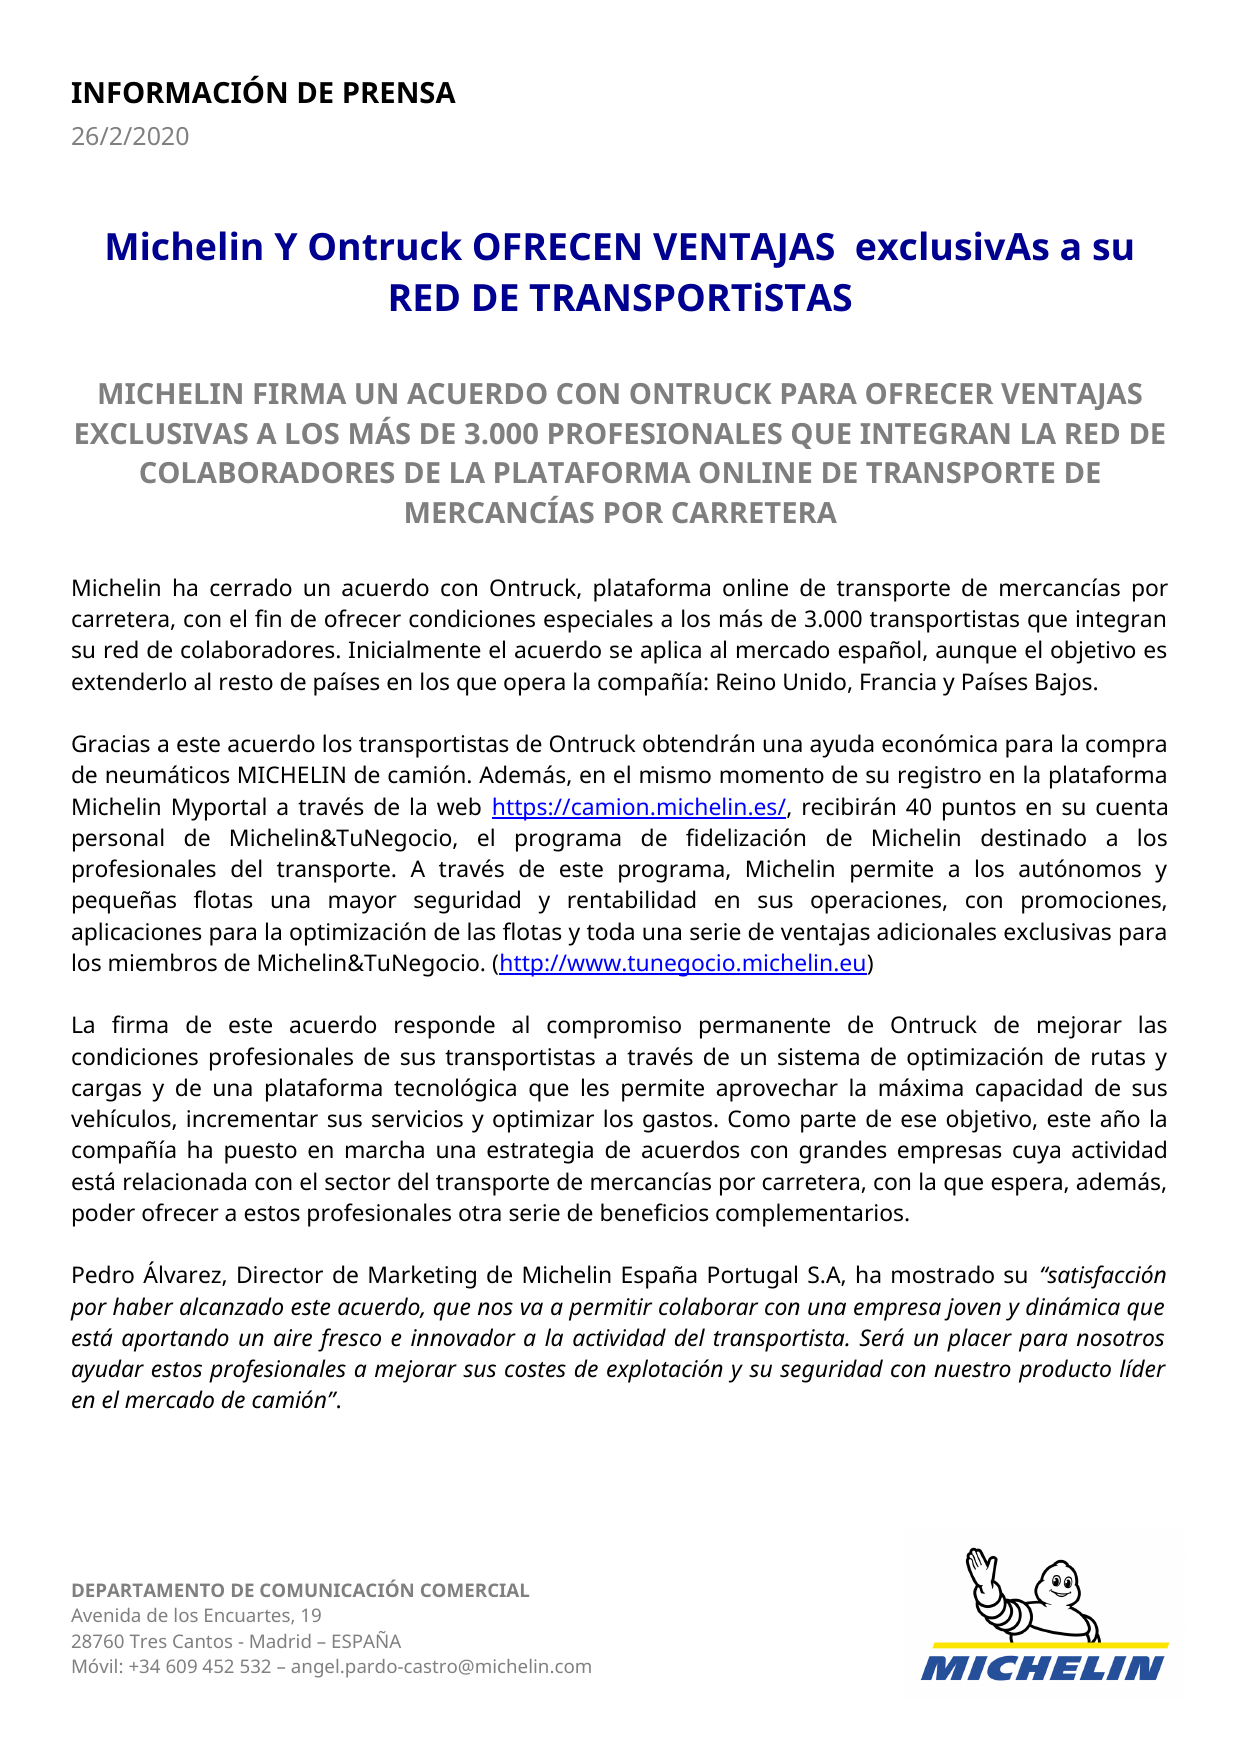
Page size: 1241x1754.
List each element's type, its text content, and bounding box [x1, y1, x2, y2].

text Gracias a este acuerdo los transportistas de Ontruck obtendrán una ayuda económica para la compra de neumáticos MICHELIN de camión. Además, en el mismo momento de su registro en la plataforma Michelin Myportal a través de la web https://camion.michelin.es/, recibirán 40 puntos en su cuenta personal de Michelin&TuNegocio, el programa de fidelización de Michelin destinado a los profesionales del transporte. A través de este programa, Michelin permite a los autónomos y pequeñas flotas una mayor seguridad y rentabilidad en sus operaciones, con promociones, aplicaciones para la optimización de las flotas y toda una serie de ventajas adicionales exclusivas para los miembros de Michelin&TuNegocio. (http://www.tunegocio.michelin.eu) [71, 728, 1169, 978]
text Michelin Y Ontruck OFRECEN VENTAJAS exclusivAs a su RED DE TRANSPORTiSTAS [71, 220, 1169, 322]
picture [897, 1525, 1189, 1700]
text 26/2/2020 [71, 118, 1169, 152]
text Michelin ha cerrado un acuerdo con Ontruck, plataforma online de transporte de mercancías por carretera, con el fin de ofrecer condiciones especiales a los más de 3.000 transportistas que integran su red de colaboradores. Inicialmente el acuerdo se aplica al mercado español, aunque el objetivo es extenderlo al resto de países en los que opera la compañía: Reino Unido, Francia y Países Bajos. [71, 572, 1169, 697]
text Pedro Álvarez, Director de Marketing de Michelin España Portugal S.A, ha mostrado su “satisfacción por haber alcanzado este acuerdo, que nos va a permitir colaborar con una empresa joven y dinámica que está aportando un aire fresco e innovador a la actividad del transportista. Será un placer para nosotros ayudar estos profesionales a mejorar sus costes de explotación y su seguridad con nuestro producto líder en el mercado de camión”. [71, 1259, 1169, 1416]
text MICHELIN FIRMA UN ACUERDO CON ONTRUCK PARA OFRECER VENTAJAS EXCLUSIVAS A LOS MÁS DE 3.000 PROFESIONALES QUE INTEGRAN LA RED DE COLABORADORES DE LA PLATAFORMA ONLINE DE TRANSPORTE DE MERCANCÍAS POR CARRETERA [71, 373, 1169, 532]
text La firma de este acuerdo responde al compromiso permanente de Ontruck de mejorar las condiciones profesionales de sus transportistas a través de un sistema de optimización de rutas y cargas y de una plataforma tecnológica que les permite aprovechar la máxima capacidad de sus vehículos, incrementar sus servicios y optimizar los gastos. Como parte de ese objetivo, este año la compañía ha puesto en marcha una estrategia de acuerdos con grandes empresas cuya actividad está relacionada con el sector del transporte de mercancías por carretera, con la que espera, además, poder ofrecer a estos profesionales otra serie de beneficios complementarios. [71, 1009, 1169, 1228]
